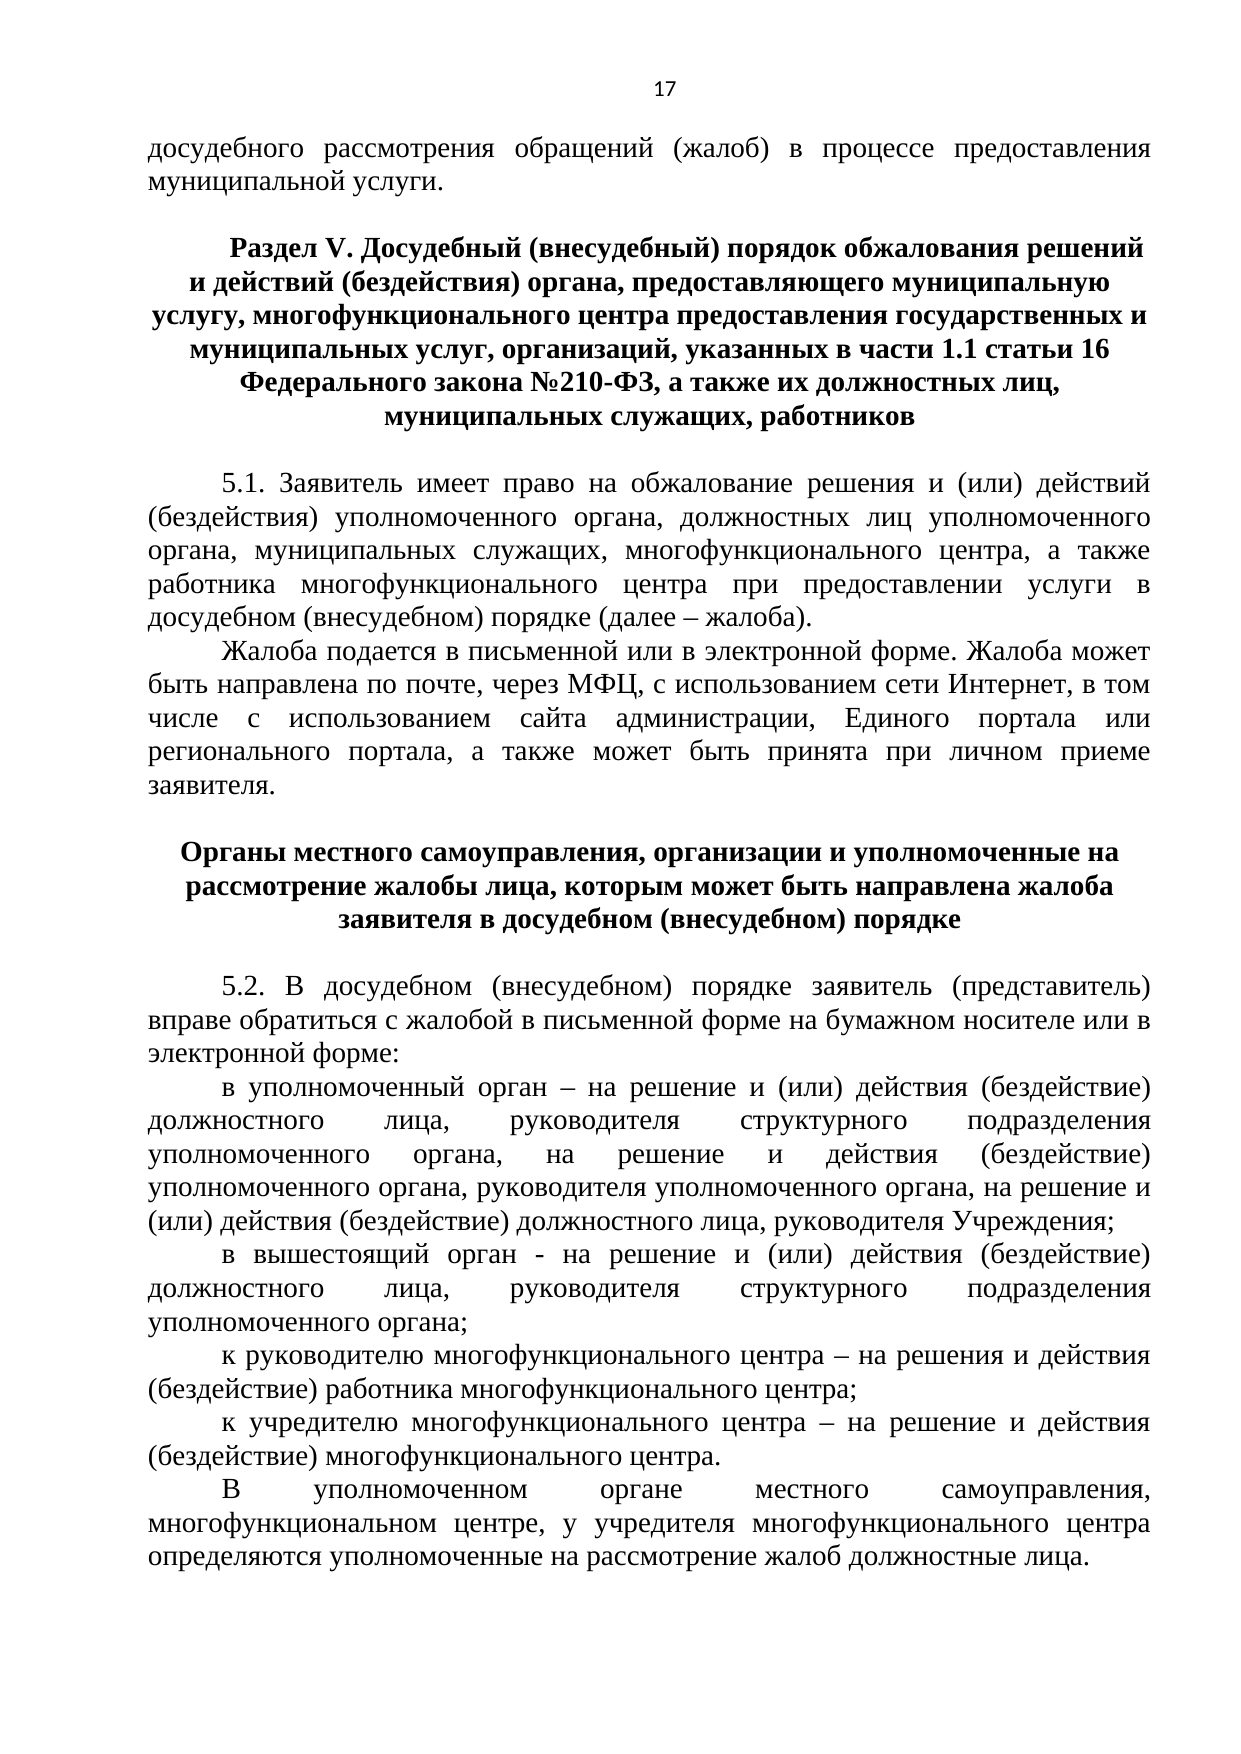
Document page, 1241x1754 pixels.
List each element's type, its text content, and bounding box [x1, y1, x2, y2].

text Органы местного самоуправления, организации и уполномоченные на рассмотрение жалобы лица, которым может быть направлена жалоба заявителя в досудебном (внесудебном) порядке [148, 834, 1152, 935]
text Раздел V. Досудебный (внесудебный) порядок обжалования решений и действий (бездействия) органа, предоставляющего муниципальную услугу, многофункционального центра предоставления государственных и муниципальных услуг, организаций, указанных в части 1.1 статьи 16 Федерального закона №210-ФЗ, а также их должностных лиц, муниципальных служащих, работников [148, 230, 1152, 432]
text в вышестоящий орган - на решение и (или) действия (бездействие) должностного лица, руководителя структурного подразделения уполномоченного органа; [148, 1237, 1152, 1337]
text 5.1. Заявитель имеет право на обжалование решения и (или) действий (бездействия) уполномоченного органа, должностных лиц уполномоченного органа, муниципальных служащих, многофункционального центра, а также работника многофункционального центра при предоставлении услуги в досудебном (внесудебном) порядке (далее – жалоба). [148, 465, 1152, 633]
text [148, 130, 1152, 197]
text В уполномоченном органе местного самоуправления, многофункциональном центре, у учредителя многофункционального центра определяются уполномоченные на рассмотрение жалоб должностные лица. [148, 1471, 1152, 1572]
text в уполномоченный орган – на решение и (или) действия (бездействие) должностного лица, руководителя структурного подразделения уполномоченного органа, на решение и действия (бездействие) уполномоченного органа, руководителя уполномоченного органа, на решение и (или) действия (бездействие) должностного лица, руководителя Учреждения; [148, 1069, 1152, 1237]
text 5.2. В досудебном (внесудебном) порядке заявитель (представитель) вправе обратиться с жалобой в письменной форме на бумажном носителе или в электронной форме: [148, 968, 1152, 1069]
text к руководителю многофункционального центра – на решения и действия (бездействие) работника многофункционального центра; [148, 1337, 1152, 1404]
text Жалоба подается в письменной или в электронной форме. Жалоба может быть направлена по почте, через МФЦ, с использованием сети Интернет, в том числе с использованием сайта администрации, Единого портала или регионального портала, а также может быть принята при личном приеме заявителя. [148, 633, 1152, 801]
text к учредителю многофункционального центра – на решение и действия (бездействие) многофункционального центра. [148, 1404, 1152, 1471]
